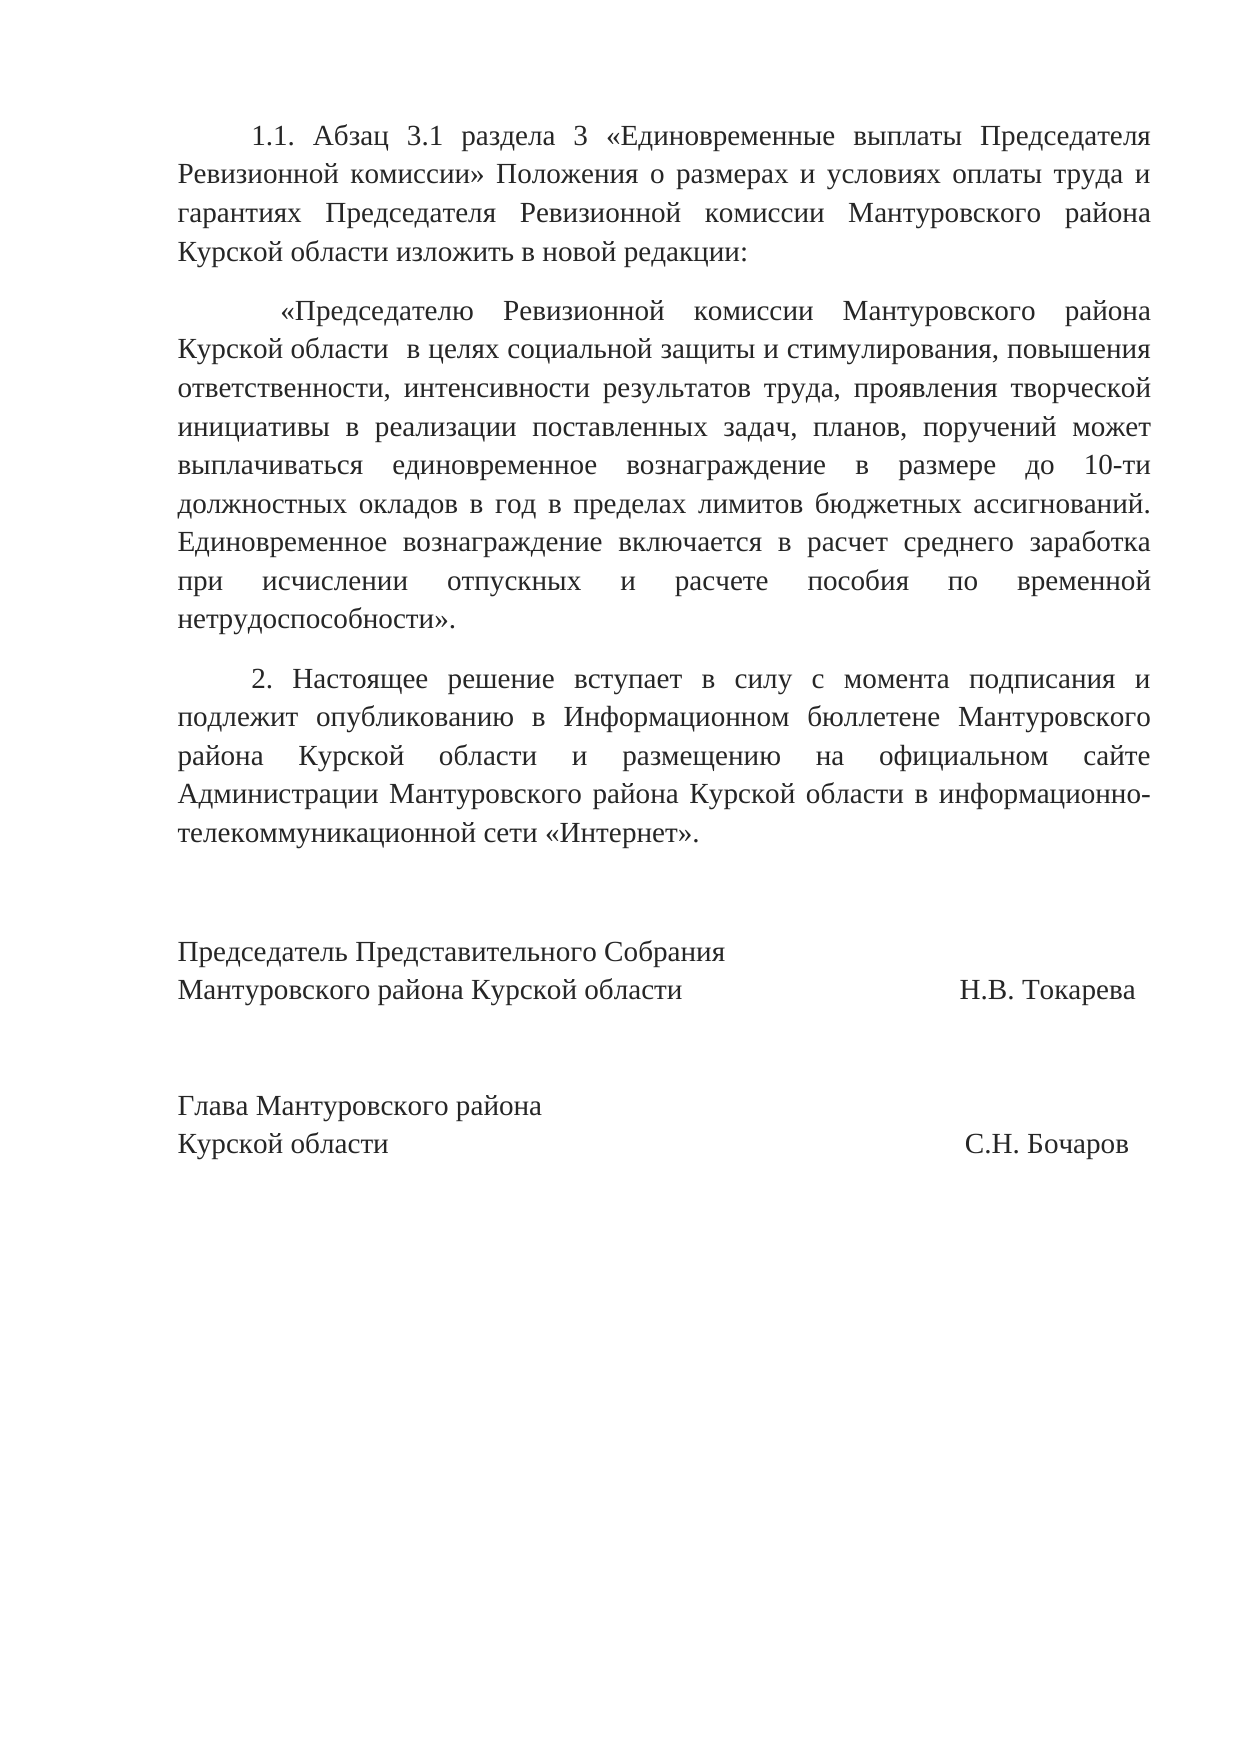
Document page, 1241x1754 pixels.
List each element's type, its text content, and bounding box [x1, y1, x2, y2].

text «Председателю Ревизионной комиссии Мантуровского района Курской области в целях социальной защиты и стимулирования, повышения ответственности, интенсивности результатов труда, проявления творческой инициативы в реализации поставленных задач, планов, поручений может выплачиваться единовременное вознаграждение в размере до 10-ти должностных окладов в год в пределах лимитов бюджетных ассигнований. Единовременное вознаграждение включается в расчет среднего заработка при исчислении отпускных и расчете пособия по временной нетрудоспособности». [177, 293, 1152, 635]
text Председатель Представительного Собрания [177, 934, 1152, 967]
text Мантуровского района Курской области Н.В. Токарева [177, 972, 1152, 1006]
text Глава Мантуровского района [177, 1088, 1152, 1121]
text 2. Настоящее решение вступает в силу с момента подписания и подлежит опубликованию в Информационном бюллетене Мантуровского района Курской области и размещению на официальном сайте Администрации Мантуровского района Курской области в информационно-телекоммуникационной сети «Интернет». [177, 661, 1152, 848]
text Курской области С.Н. Бочаров [177, 1126, 1152, 1160]
list 1.1. Абзац 3.1 раздела 3 «Единовременные выплаты Председателя Ревизионной комиссии» Положения о размерах и условиях оплаты труда и гарантиях Председателя Ревизионной комиссии Мантуровского района Курской области изложить в новой редакции: [177, 118, 1152, 267]
